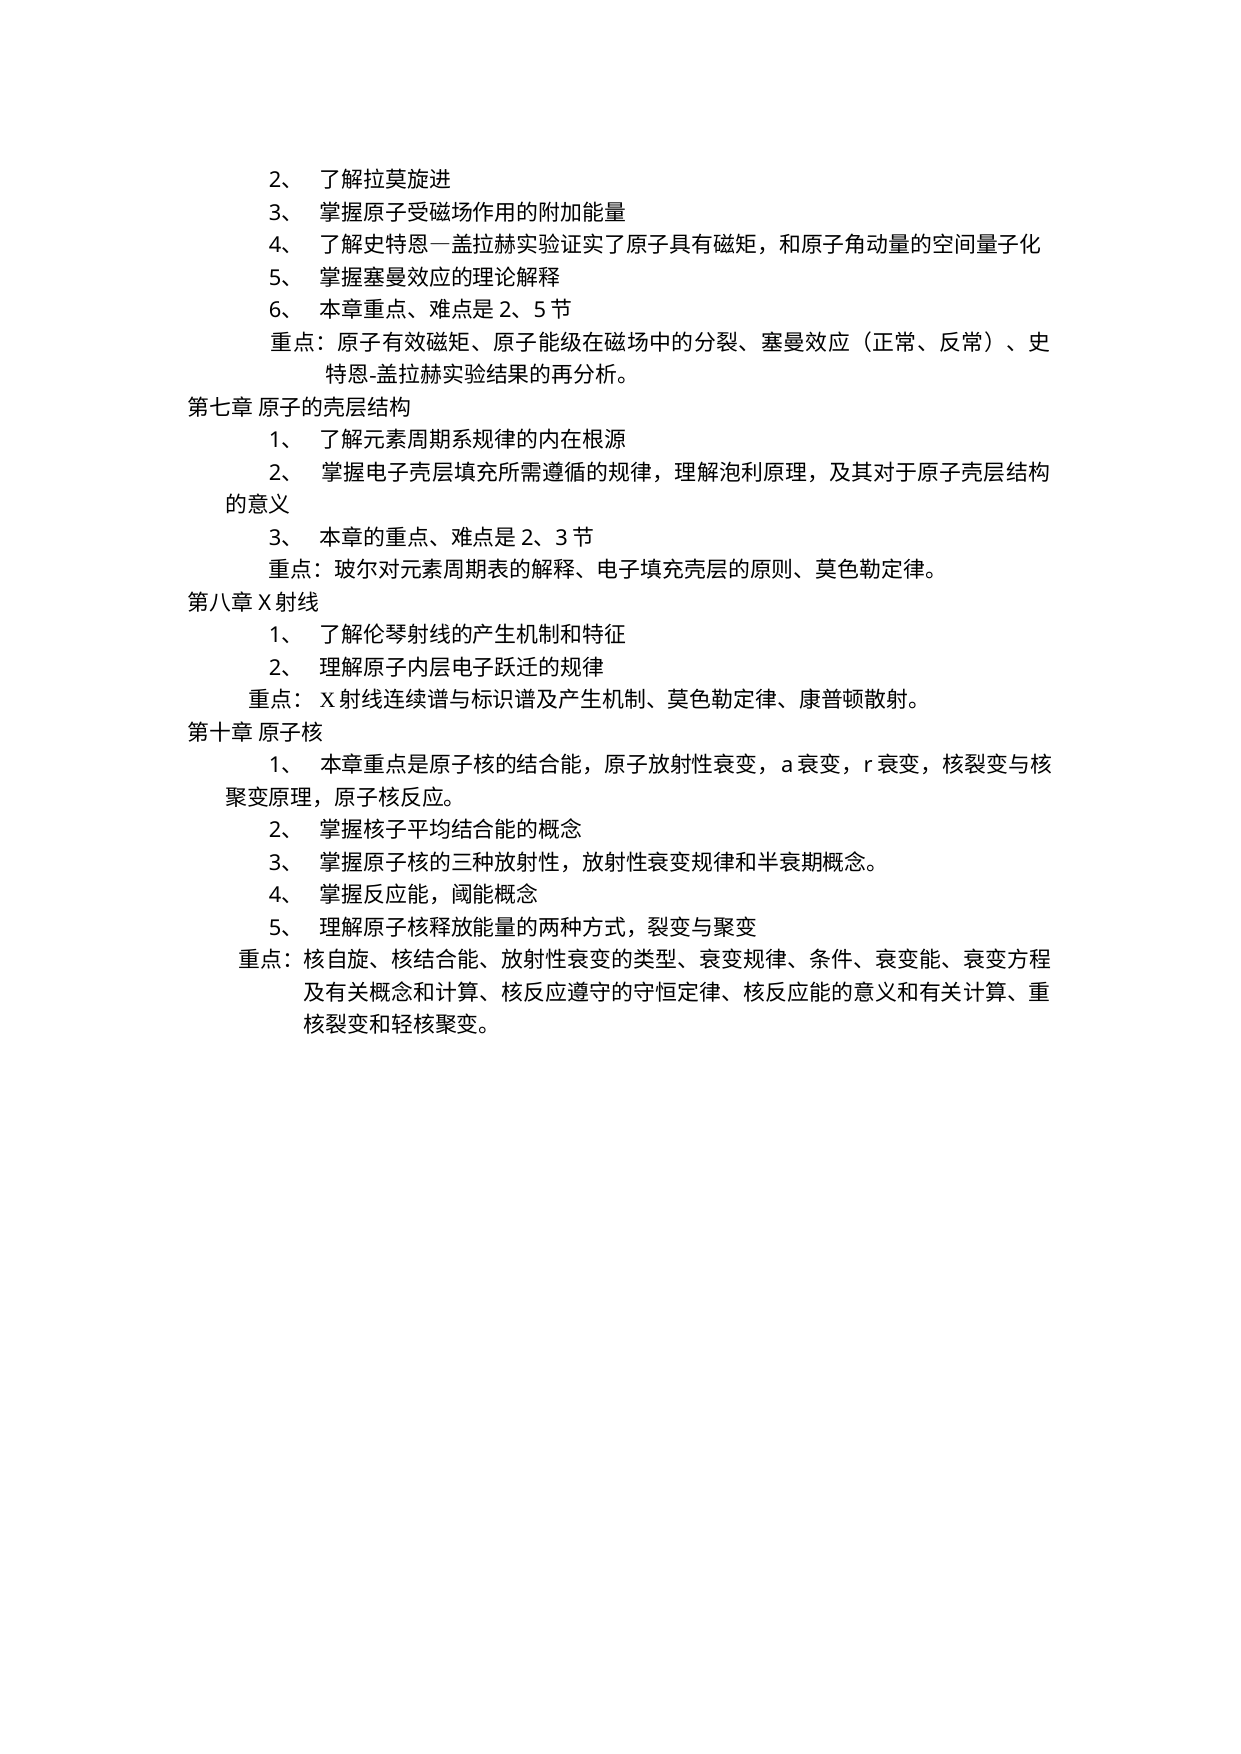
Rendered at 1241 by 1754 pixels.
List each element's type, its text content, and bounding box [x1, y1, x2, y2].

text 重点：核自旋、核结合能、放射性衰变的类型、衰变规律、条件、衰变能、衰变方程及有关概念和计算、核反应遵守的守恒定律、核反应能的意义和有关计算、重核裂变和轻核聚变。 [238, 942, 1053, 1039]
text 第七章 原子的壳层结构 [187, 389, 1053, 422]
text 重点：原子有效磁矩、原子能级在磁场中的分裂、塞曼效应（正常、反常）、史特恩-盖拉赫实验结果的再分析。 [271, 324, 1053, 389]
text 4、 了解史特恩—盖拉赫实验证实了原子具有磁矩，和原子角动量的空间量子化 [225, 227, 1053, 259]
text 6、 本章重点、难点是2、5节 [225, 292, 1053, 324]
text 2、 掌握电子壳层填充所需遵循的规律，理解泡利原理，及其对于原子壳层结构的意义 [225, 454, 1053, 519]
text 2、 了解拉莫旋进 [225, 162, 1053, 194]
text 3、 本章的重点、难点是2、3节 [225, 519, 1053, 552]
text 1、 了解元素周期系规律的内在根源 [225, 422, 1053, 454]
text 第十章 原子核 [187, 714, 1053, 747]
text 第八章 X射线 [187, 584, 1053, 617]
text 5、 理解原子核释放能量的两种方式，裂变与聚变 [225, 909, 1053, 942]
text 4、 掌握反应能，阈能概念 [225, 877, 1053, 909]
text 3、 掌握原子核的三种放射性，放射性衰变规律和半衰期概念。 [225, 844, 1053, 877]
text 重点：玻尔对元素周期表的解释、电子填充壳层的原则、莫色勒定律。 [187, 552, 1053, 584]
text 2、 掌握核子平均结合能的概念 [225, 812, 1053, 844]
text 2、 理解原子内层电子跃迁的规律 [225, 649, 1053, 682]
text 1、 了解伦琴射线的产生机制和特征 [225, 617, 1053, 649]
text 5、 掌握塞曼效应的理论解释 [225, 259, 1053, 292]
text 1、 本章重点是原子核的结合能，原子放射性衰变，a衰变，r衰变，核裂变与核聚变原理，原子核反应。 [225, 747, 1053, 812]
text 3、 掌握原子受磁场作用的附加能量 [225, 194, 1053, 227]
text 重点： X射线连续谱与标识谱及产生机制、莫色勒定律、康普顿散射。 [187, 682, 1053, 714]
